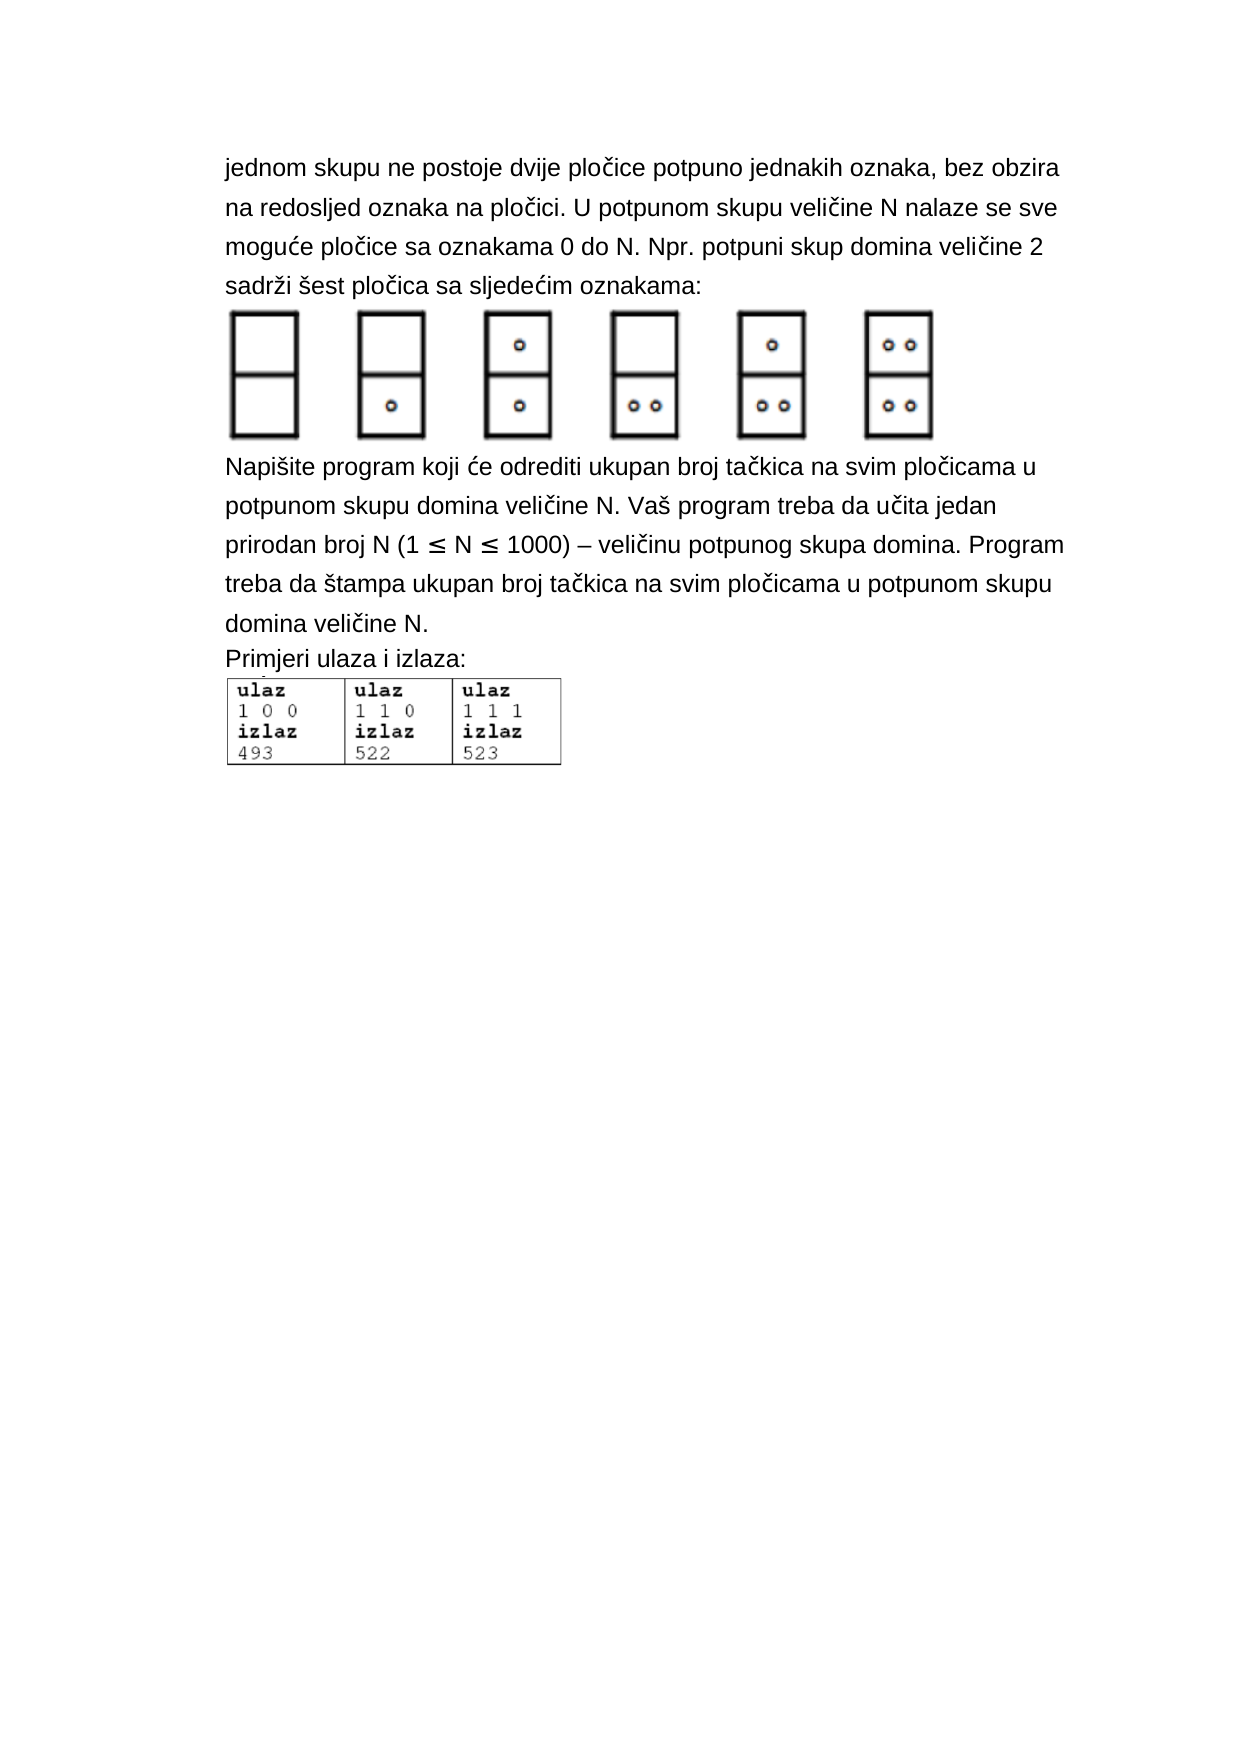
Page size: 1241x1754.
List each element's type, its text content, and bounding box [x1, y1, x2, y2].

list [187, 150, 1090, 302]
picture [225, 306, 943, 444]
picture [225, 676, 562, 766]
